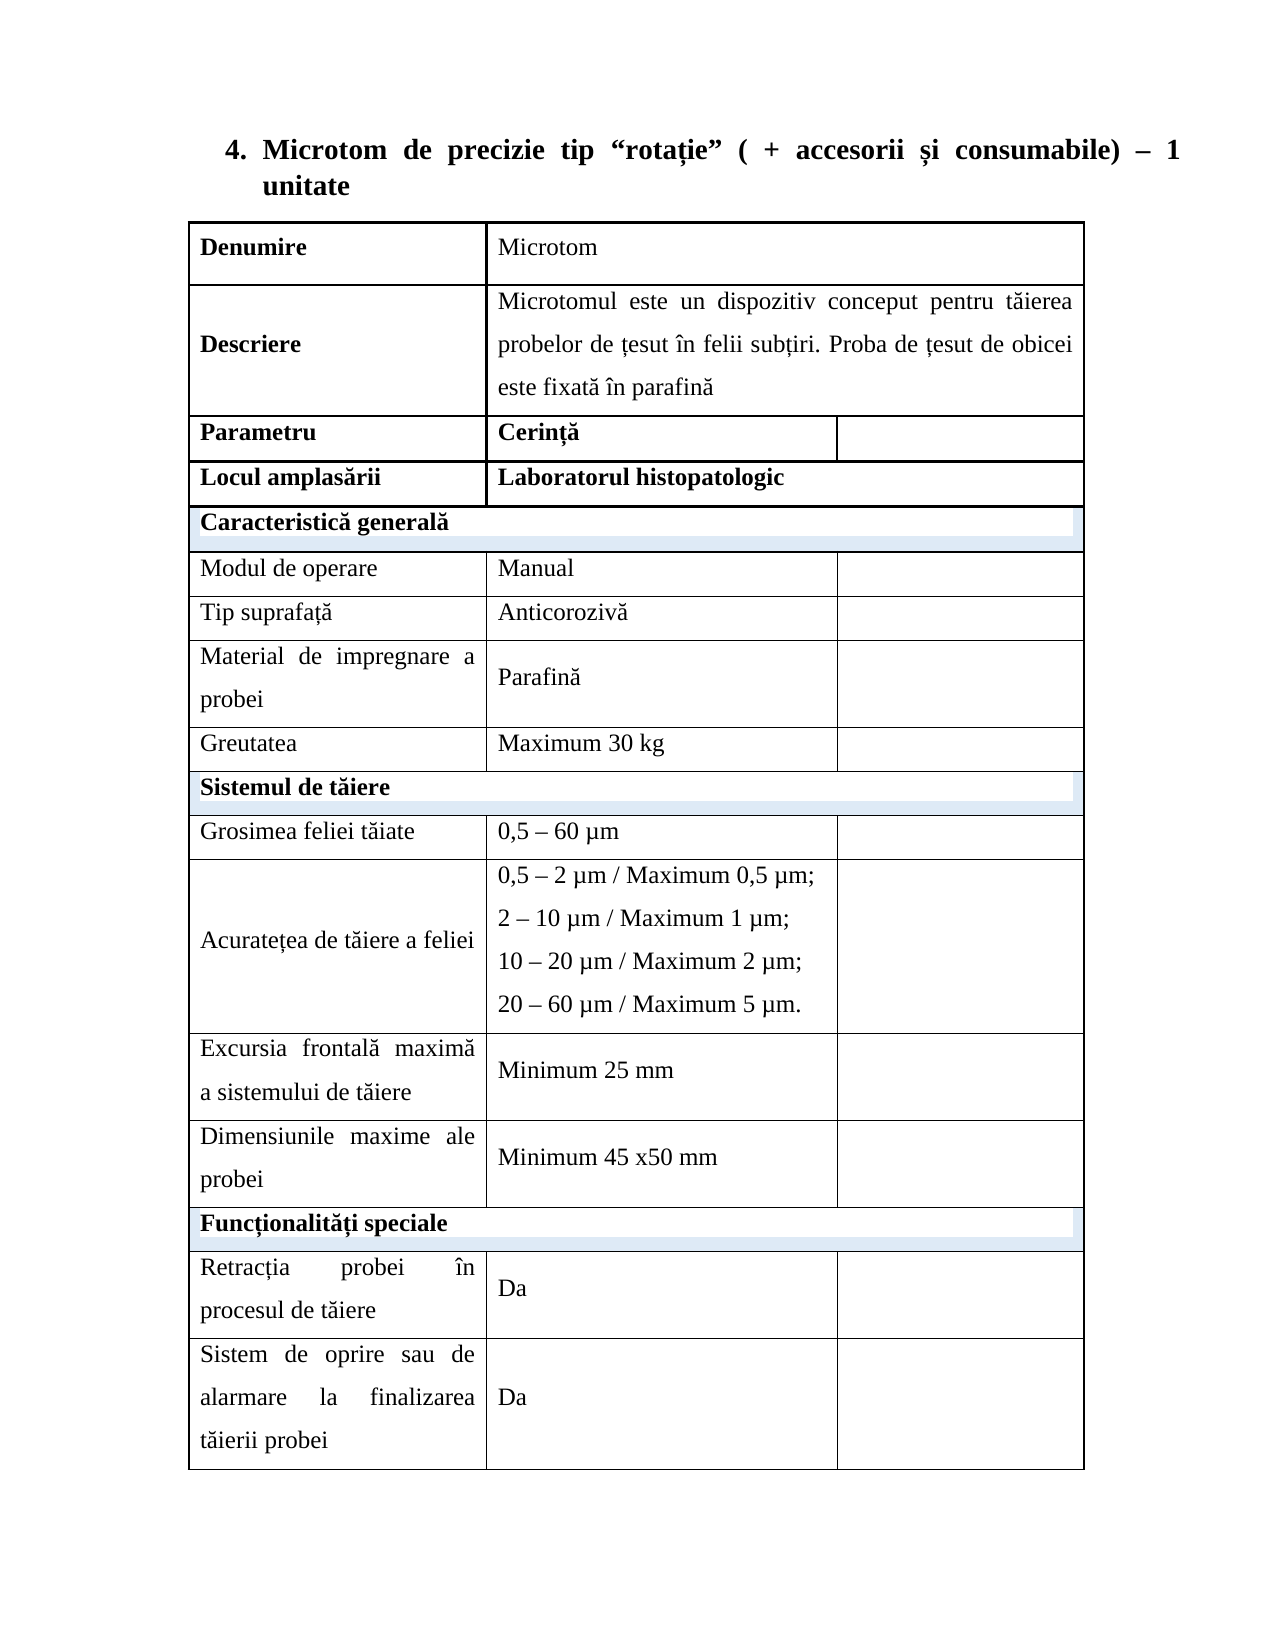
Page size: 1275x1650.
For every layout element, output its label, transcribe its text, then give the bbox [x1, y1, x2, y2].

table_cell [838, 1339, 1083, 1468]
table_cell Modul de operare [190, 553, 486, 596]
table_cell Minimum 45 x50 mm [487, 1121, 837, 1207]
table_cell [838, 1034, 1083, 1120]
table_cell [838, 816, 1083, 859]
table_cell Laboratorul histopatologic [488, 463, 1083, 505]
table_cell [838, 860, 1083, 1032]
table_cell Microtomul este un dispozitiv conceput pentru tăierea probelor de țesut în felii subțiri. Proba de țesut de obicei este fixată în parafină [488, 286, 1083, 415]
table_cell Da [487, 1252, 837, 1338]
table_cell [838, 597, 1083, 640]
table_cell Cerință [488, 417, 836, 460]
table_cell Tip suprafață [190, 597, 486, 640]
table_cell Maximum 30 kg [487, 728, 837, 771]
table_cell Anticorozivă [487, 597, 837, 640]
table_header Microtom [488, 224, 1083, 284]
table_cell Parafină [487, 641, 837, 727]
table_cell [838, 1121, 1083, 1207]
table_cell Material de impregnare a probei [190, 641, 486, 727]
list Microtom de precizie tip “rotație” ( + accesorii și consumabile) – 1 unitate [225, 132, 1181, 202]
table_cell Minimum 25 mm [487, 1034, 837, 1120]
table_cell 0,5 – 60 µm [487, 816, 837, 859]
table_cell [838, 728, 1083, 771]
table_cell Sistemul de tăiere [190, 772, 1083, 815]
table_cell Acuratețea de tăiere a feliei [190, 860, 486, 1032]
table_cell Funcționalități speciale [190, 1208, 1083, 1251]
table_cell Greutatea [190, 728, 486, 771]
table_cell 0,5 – 2 µm / Maximum 0,5 µm; 2 – 10 µm / Maximum 1 µm; 10 – 20 µm / Maximum 2 µm; 20 – 60 µm / Maximum 5 µm. [487, 860, 837, 1032]
table_cell Parametru [190, 417, 485, 460]
table_cell [838, 553, 1083, 596]
table_cell Sistem de oprire sau de alarmare la finalizarea tăierii probei [190, 1339, 486, 1468]
table_cell [838, 417, 1083, 460]
table_cell Excursia frontală maximă a sistemului de tăiere [190, 1034, 486, 1120]
table_cell Descriere [190, 286, 485, 415]
table_cell [838, 641, 1083, 727]
table_cell Locul amplasării [190, 463, 485, 505]
table_cell Da [487, 1339, 837, 1468]
table_header Denumire [190, 224, 485, 284]
table_cell Dimensiunile maxime ale probei [190, 1121, 486, 1207]
table_cell Grosimea feliei tăiate [190, 816, 486, 859]
table_cell Caracteristică generală [190, 508, 1083, 551]
table_cell [838, 1252, 1083, 1338]
table_cell Retracția probei în procesul de tăiere [190, 1252, 486, 1338]
table_cell Manual [487, 553, 837, 596]
